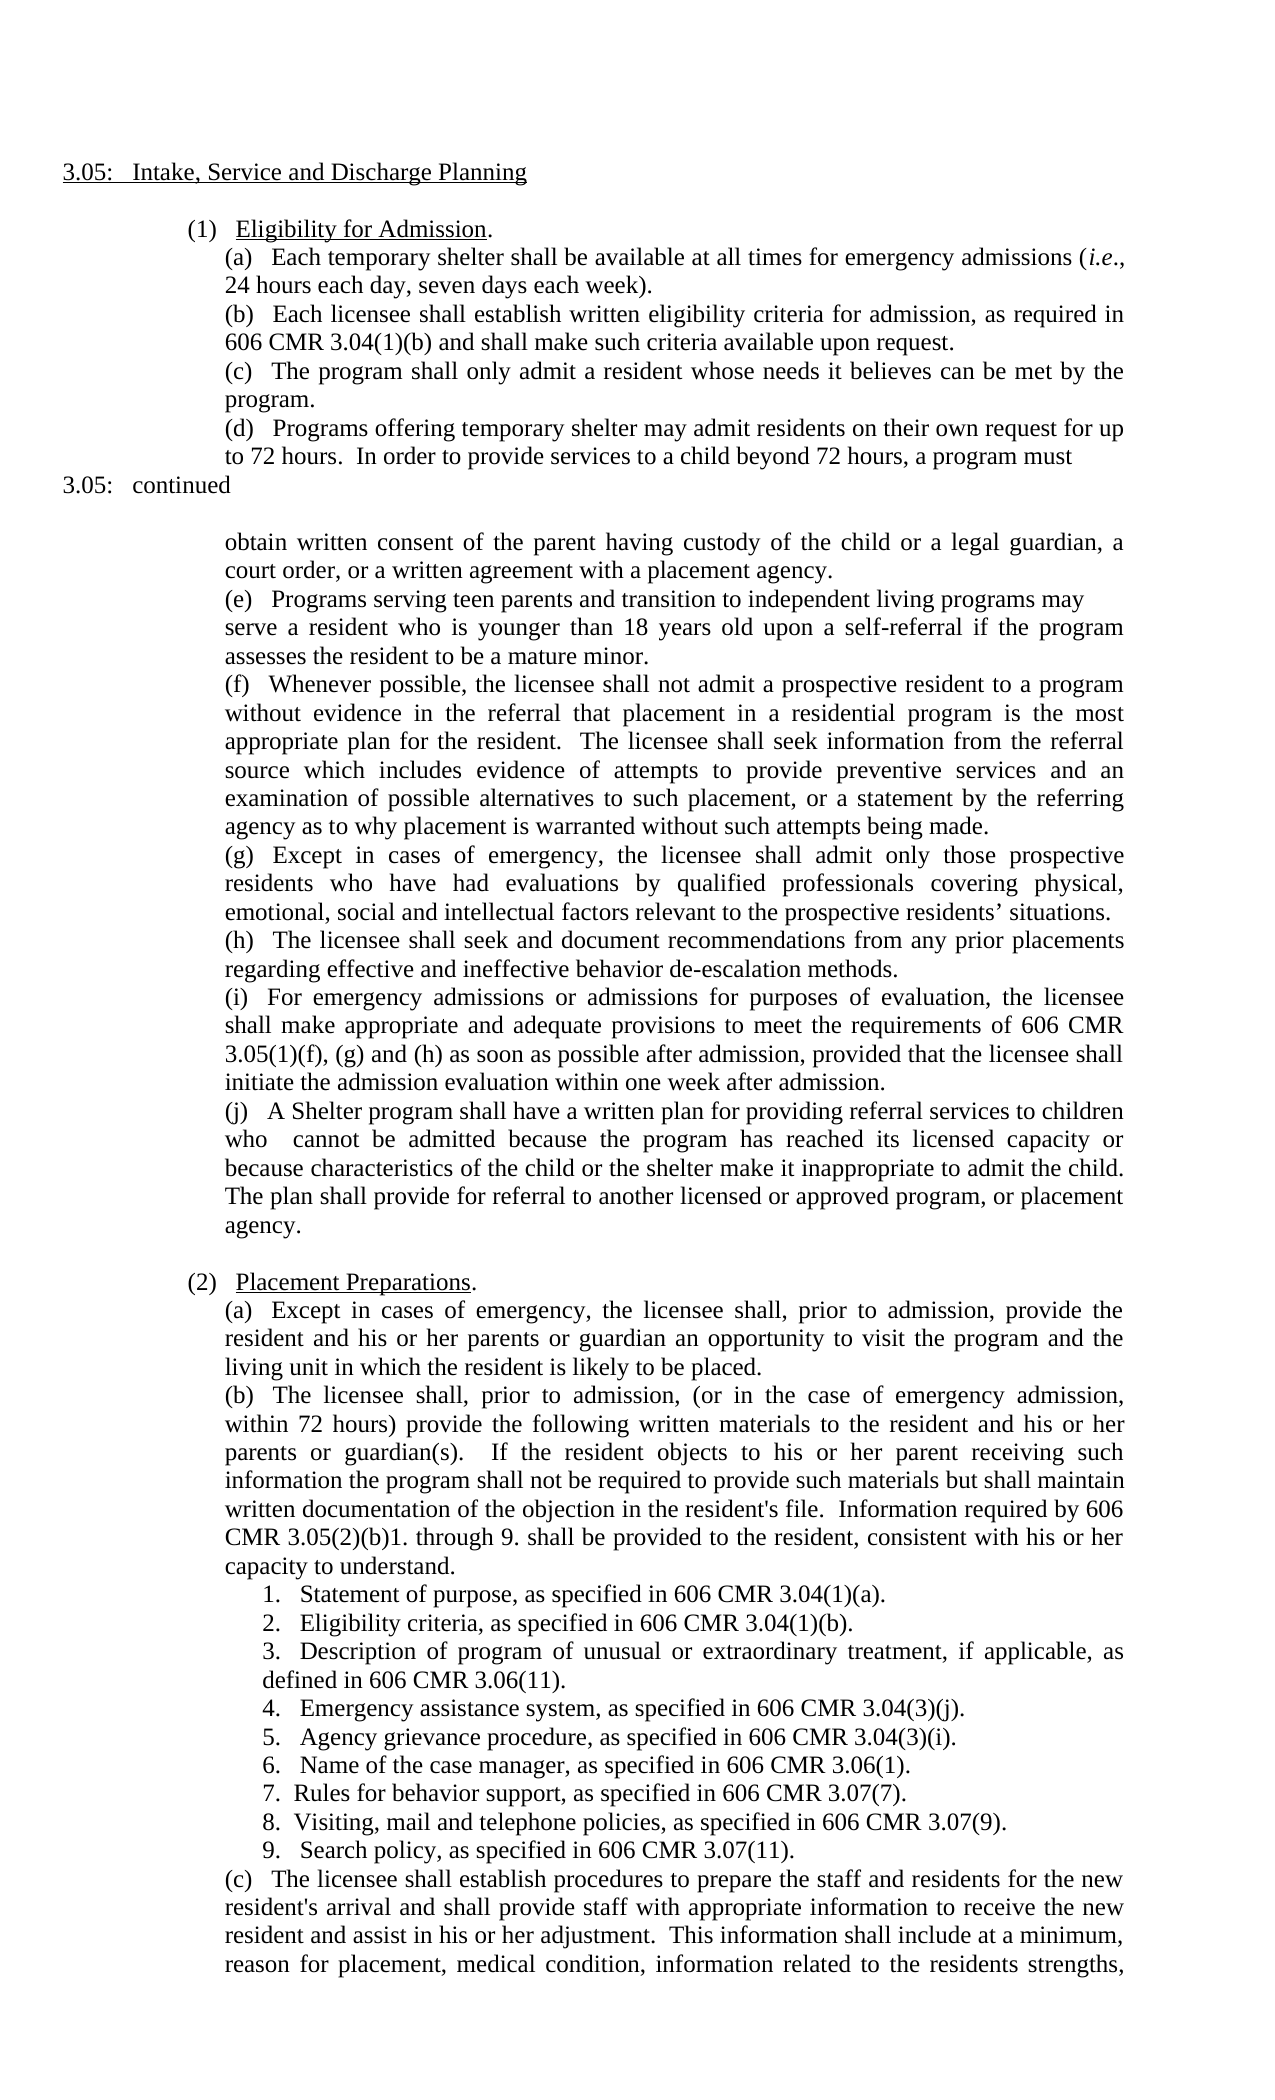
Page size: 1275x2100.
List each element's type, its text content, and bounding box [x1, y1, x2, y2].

text (2) Placement Preparations. [187, 1267, 1125, 1296]
text obtain written consent of the parent having custody of the child or a legal guardian, a court order, or a written agreement with a placement agency. [224, 528, 1125, 585]
text 3.05: continued [62, 470, 1125, 499]
text (j) A Shelter program shall have a written plan for providing referral services to children who cannot be admitted because the program has reached its licensed capacity or because characteristics of the child or the shelter make it inappropriate to admit the child. The plan shall provide for referral to another licensed or approved program, or placement agency. [224, 1097, 1125, 1239]
text 9. Search policy, as specified in 606 CMR 3.07(11). [262, 1836, 1125, 1864]
text (1) Eligibility for Admission. [187, 214, 1125, 243]
text 7. Rules for behavior support, as specified in 606 CMR 3.07(7). [262, 1779, 1125, 1807]
text 5. Agency grievance procedure, as specified in 606 CMR 3.04(3)(i). [262, 1722, 1125, 1751]
text (i) For emergency admissions or admissions for purposes of evaluation, the licensee shall make appropriate and adequate provisions to meet the requirements of 606 CMR 3.05(1)(f), (g) and (h) as soon as possible after admission, provided that the licensee shall initiate the admission evaluation within one week after admission. [224, 983, 1125, 1097]
text 8. Visiting, mail and telephone policies, as specified in 606 CMR 3.07(9). [262, 1807, 1125, 1836]
text (a) Each temporary shelter shall be available at all times for emergency admissions (i.e., 24 hours each day, seven days each week). [224, 243, 1125, 300]
text (g) Except in cases of emergency, the licensee shall admit only those prospective residents who have had evaluations by qualified professionals covering physical, emotional, social and intellectual factors relevant to the prospective residents’ situations. [224, 841, 1125, 926]
text (a) Except in cases of emergency, the licensee shall, prior to admission, provide the resident and his or her parents or guardian an opportunity to visit the program and the living unit in which the resident is likely to be placed. [224, 1296, 1125, 1381]
text 3.05: Intake, Service and Discharge Planning [62, 157, 1125, 186]
text (f) Whenever possible, the licensee shall not admit a prospective resident to a program without evidence in the referral that placement in a residential program is the most appropriate plan for the resident. The licensee shall seek information from the referral source which includes evidence of attempts to provide preventive services and an examination of possible alternatives to such placement, or a statement by the referring agency as to why placement is warranted without such attempts being made. [224, 670, 1125, 841]
text (d) Programs offering temporary shelter may admit residents on their own request for up to 72 hours. In order to provide services to a child beyond 72 hours, a program must [224, 413, 1125, 470]
text (b) The licensee shall, prior to admission, (or in the case of emergency admission, within 72 hours) provide the following written materials to the resident and his or her parents or guardian(s). If the resident objects to his or her parent receiving such information the program shall not be required to provide such materials but shall maintain written documentation of the objection in the resident's file. Information required by 606 CMR 3.05(2)(b)1. through 9. shall be provided to the resident, consistent with his or her capacity to understand. [224, 1381, 1125, 1580]
text (e) Programs serving teen parents and transition to independent living programs may [224, 585, 1125, 613]
text 2. Eligibility criteria, as specified in 606 CMR 3.04(1)(b). [262, 1608, 1125, 1637]
text 4. Emergency assistance system, as specified in 606 CMR 3.04(3)(j). [262, 1694, 1125, 1722]
text 3. Description of program of unusual or extraordinary treatment, if applicable, as defined in 606 CMR 3.06(11). [262, 1637, 1125, 1694]
text (b) Each licensee shall establish written eligibility criteria for admission, as required in 606 CMR 3.04(1)(b) and shall make such criteria available upon request. [224, 300, 1125, 357]
text serve a resident who is younger than 18 years old upon a self-referral if the program assesses the resident to be a mature minor. [224, 613, 1125, 670]
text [224, 1864, 1125, 1978]
text 1. Statement of purpose, as specified in 606 CMR 3.04(1)(a). [262, 1580, 1125, 1608]
text 6. Name of the case manager, as specified in 606 CMR 3.06(1). [262, 1751, 1125, 1779]
text (c) The program shall only admit a resident whose needs it believes can be met by the program. [224, 357, 1125, 413]
text (h) The licensee shall seek and document recommendations from any prior placements regarding effective and ineffective behavior de-escalation methods. [224, 926, 1125, 983]
